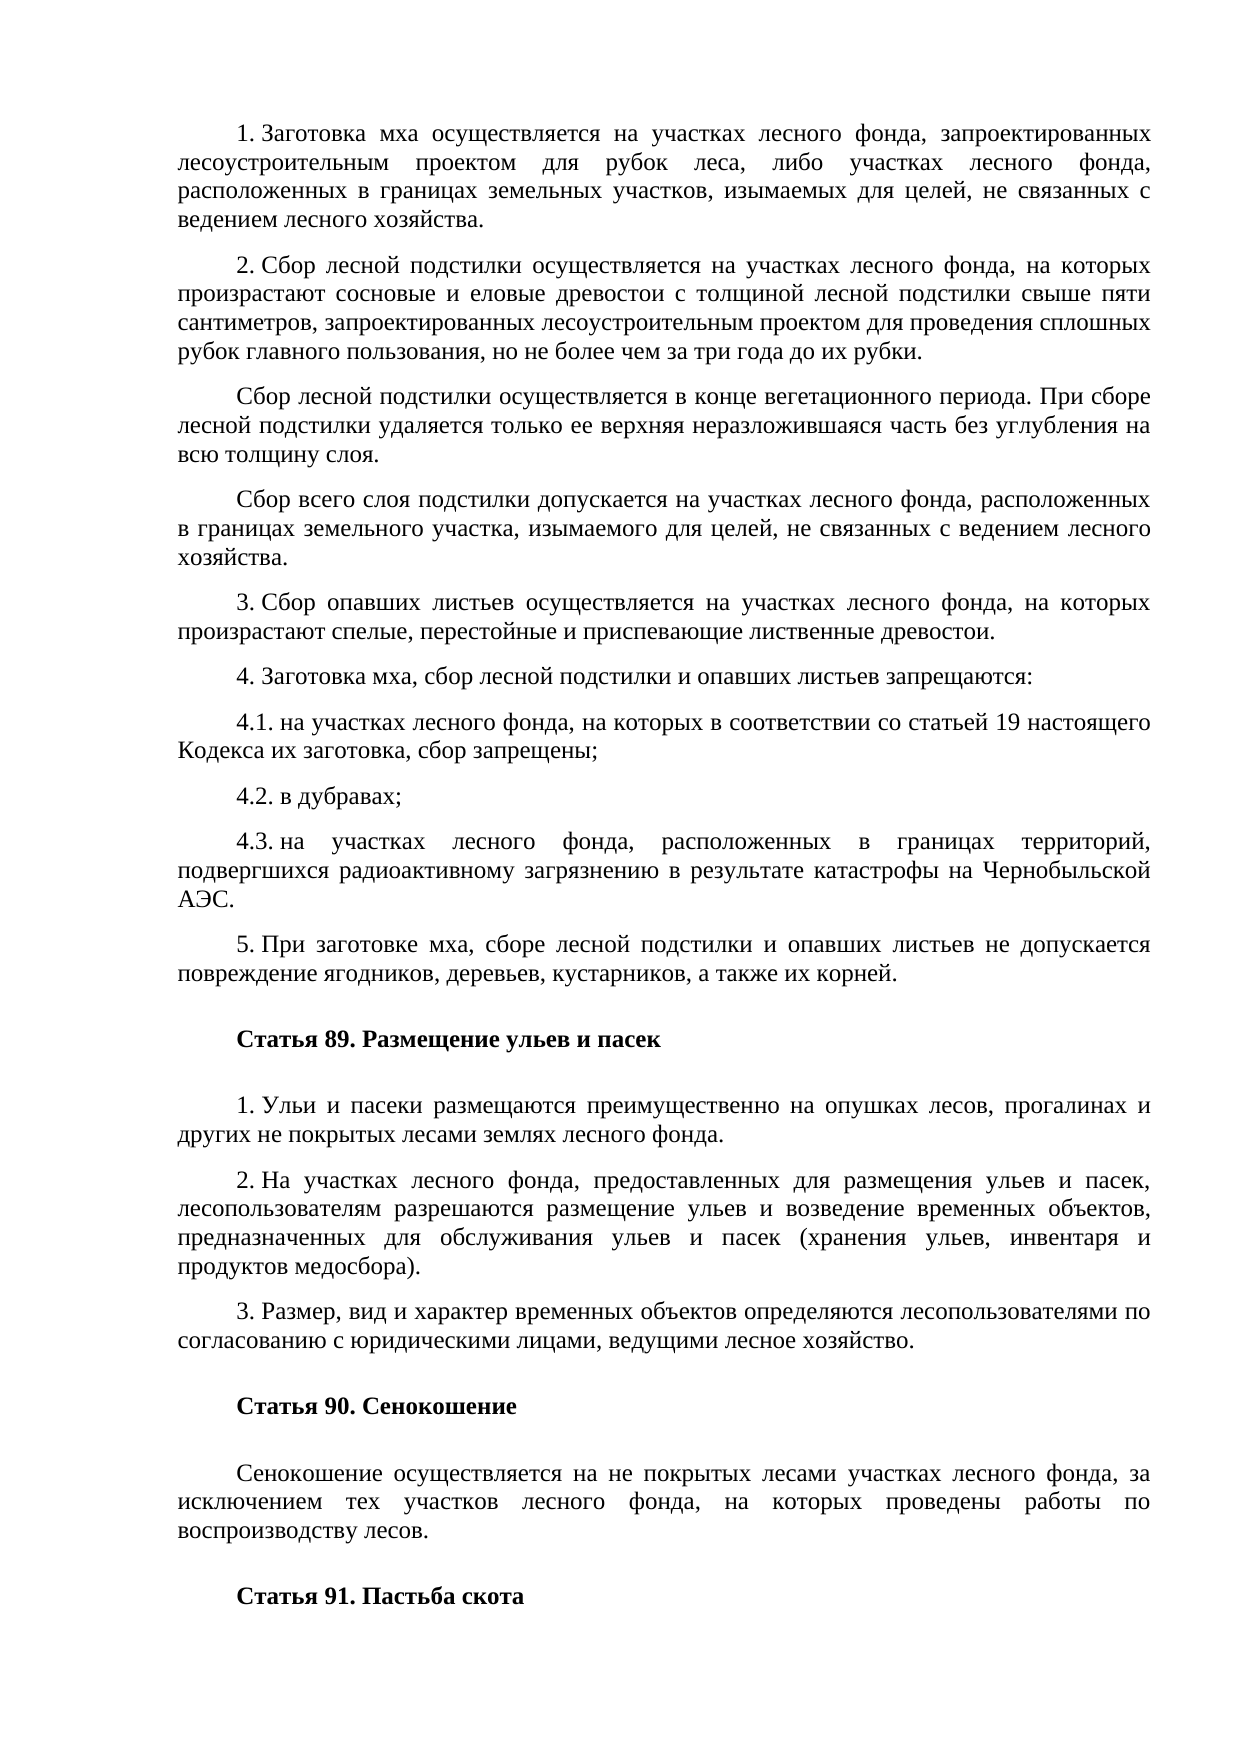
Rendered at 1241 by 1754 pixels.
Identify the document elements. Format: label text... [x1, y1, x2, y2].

text Статья 89. Размещение ульев и пасек [236, 1024, 1152, 1053]
text 4.3. на участках лесного фонда, расположенных в границах территорий, подвергшихся радиоактивному загрязнению в результате катастрофы на Чернобыльской АЭС. [177, 826, 1152, 913]
text Статья 90. Сенокошение [236, 1391, 1152, 1420]
text 2. На участках лесного фонда, предоставленных для размещения ульев и пасек, лесопользователям разрешаются размещение ульев и возведение временных объектов, предназначенных для обслуживания ульев и пасек (хранения ульев, инвентаря и продуктов медосбора). [177, 1165, 1152, 1280]
text Сенокошение осуществляется на не покрытых лесами участках лесного фонда, за исключением тех участков лесного фонда, на которых проведены работы по воспроизводству лесов. [177, 1458, 1152, 1544]
text Сбор всего слоя подстилки допускается на участках лесного фонда, расположенных в границах земельного участка, изымаемого для целей, не связанных с ведением лесного хозяйства. [177, 484, 1152, 571]
text 1. Ульи и пасеки размещаются преимущественно на опушках лесов, прогалинах и других не покрытых лесами землях лесного фонда. [177, 1091, 1152, 1148]
text Статья 91. Пастьба скота [236, 1581, 1152, 1610]
text Сбор лесной подстилки осуществляется в конце вегетационного периода. При сборе лесной подстилки удаляется только ее верхняя неразложившаяся часть без углубления на всю толщину слоя. [177, 381, 1152, 468]
text 4.1. на участках лесного фонда, на которых в соответствии со статьей 19 настоящего Кодекса их заготовка, сбор запрещены; [177, 707, 1152, 764]
text 1. Заготовка мха осуществляется на участках лесного фонда, запроектированных лесоустроительным проектом для рубок леса, либо участках лесного фонда, расположенных в границах земельных участков, изымаемых для целей, не связанных с ведением лесного хозяйства. [177, 118, 1152, 233]
text 4. Заготовка мха, сбор лесной подстилки и опавших листьев запрещаются: [177, 661, 1152, 690]
text 4.2. в дубравах; [177, 781, 1152, 810]
text 2. Сбор лесной подстилки осуществляется на участках лесного фонда, на которых произрастают сосновые и еловые древостои с толщиной лесной подстилки свыше пяти сантиметров, запроектированных лесоустроительным проектом для проведения сплошных рубок главного пользования, но не более чем за три года до их рубки. [177, 250, 1152, 365]
text 3. Размер, вид и характер временных объектов определяются лесопользователями по согласованию с юридическими лицами, ведущими лесное хозяйство. [177, 1296, 1152, 1354]
text 3. Сбор опавших листьев осуществляется на участках лесного фонда, на которых произрастают спелые, перестойные и приспевающие лиственные древостои. [177, 587, 1152, 645]
text 5. При заготовке мха, сборе лесной подстилки и опавших листьев не допускается повреждение ягодников, деревьев, кустарников, а также их корней. [177, 929, 1152, 987]
